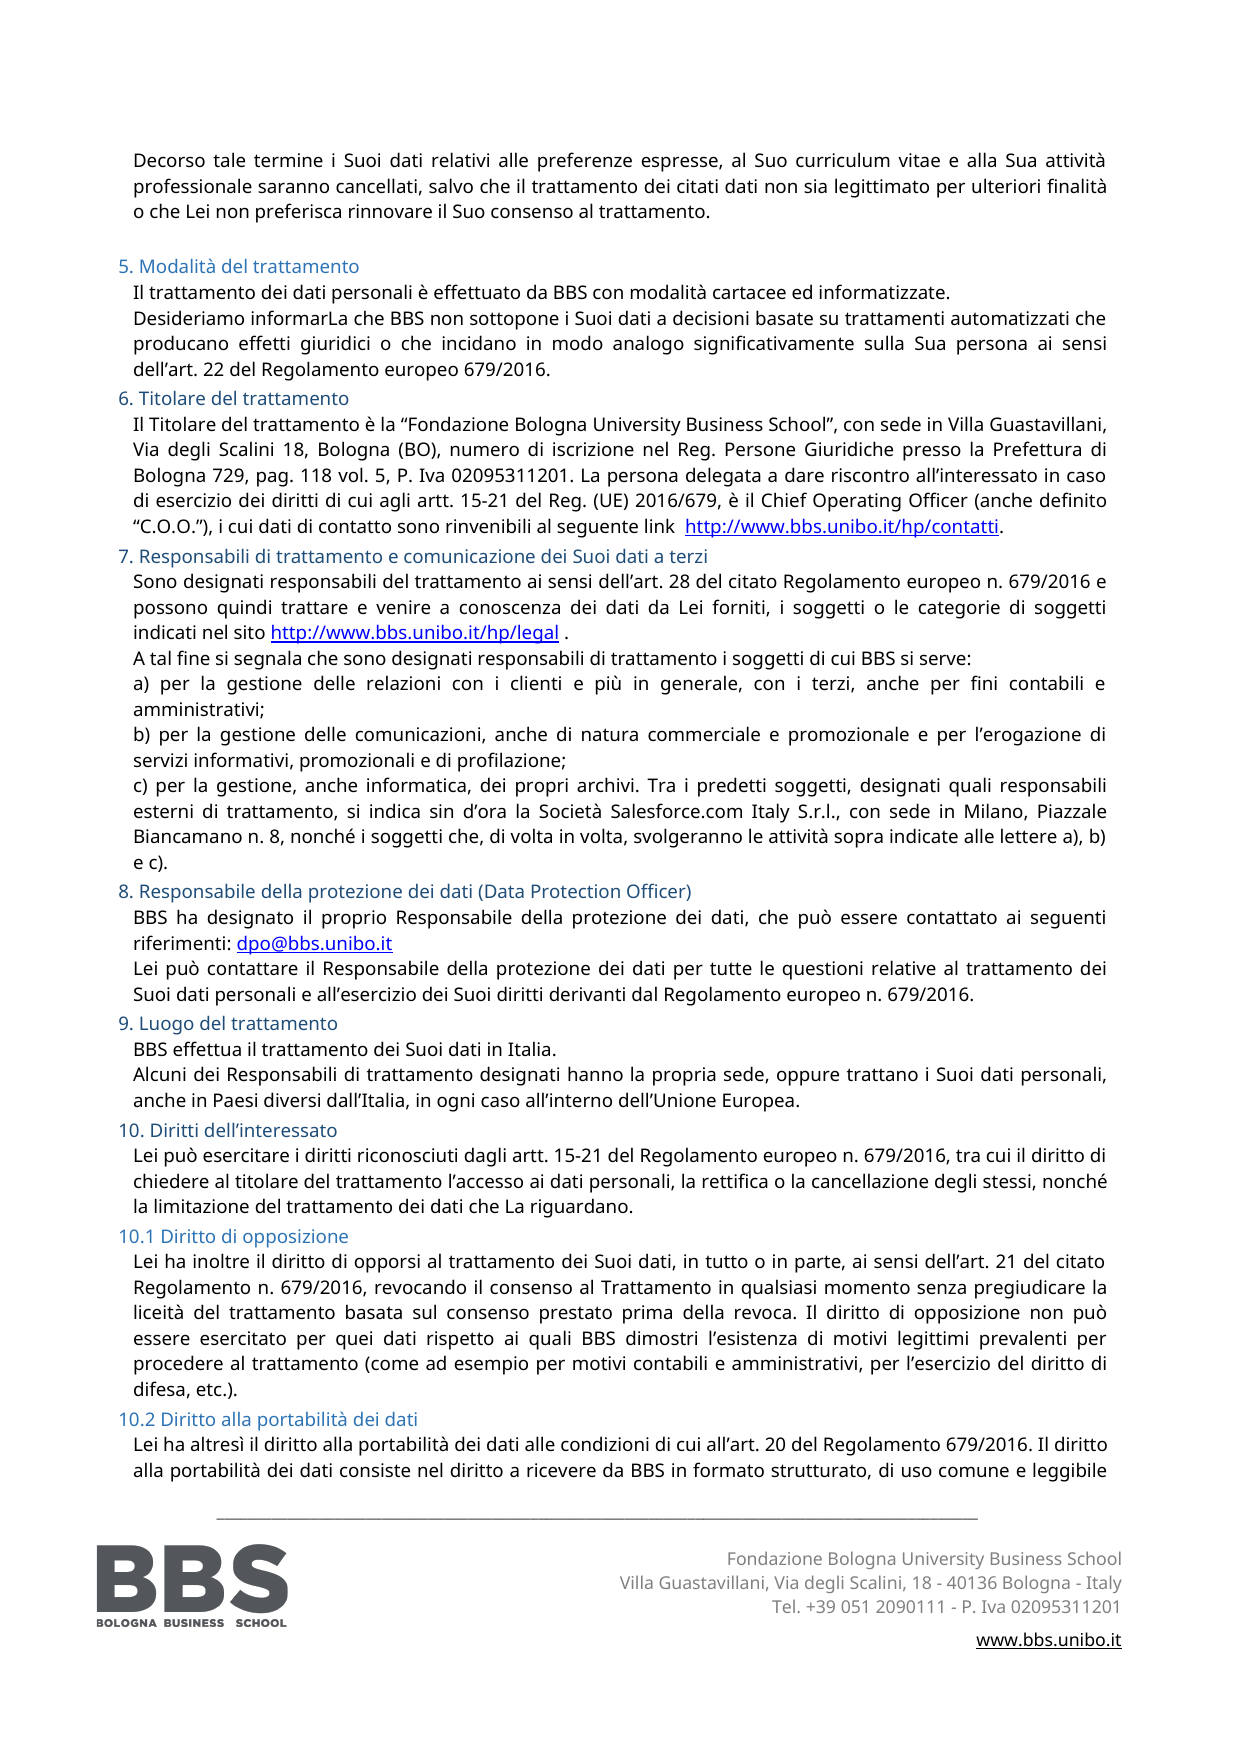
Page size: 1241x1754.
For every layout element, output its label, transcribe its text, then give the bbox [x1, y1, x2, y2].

subtitle 10. Diritti dell’interessato [118, 1117, 1122, 1142]
subtitle 8. Responsabile della protezione dei dati (Data Protection Officer) [118, 879, 1122, 904]
text a) per la gestione delle relazioni con i clienti e più in generale, con i terzi, anche per fini contabili e amministrativi; [133, 671, 1108, 722]
text Lei ha inoltre il diritto di opporsi al trattamento dei Suoi dati, in tutto o in parte, ai sensi dell’art. 21 del citato Regolamento n. 679/2016, revocando il consenso al Trattamento in qualsiasi momento senza pregiudicare la liceità del trattamento basata sul consenso prestato prima della revoca. Il diritto di opposizione non può essere esercitato per quei dati rispetto ai quali BBS dimostri l’esistenza di motivi legittimi prevalenti per procedere al trattamento (come ad esempio per motivi contabili e amministrativi, per l’esercizio del diritto di difesa, etc.). [133, 1249, 1108, 1402]
text Sono designati responsabili del trattamento ai sensi dell’art. 28 del citato Regolamento europeo n. 679/2016 e possono quindi trattare e venire a conoscenza dei dati da Lei forniti, i soggetti o le categorie di soggetti indicati nel sito http://www.bbs.unibo.it/hp/legal . [133, 568, 1108, 645]
text Lei può esercitare i diritti riconosciuti dagli artt. 15-21 del Regolamento europeo n. 679/2016, tra cui il diritto di chiedere al titolare del trattamento l’accesso ai dati personali, la rettifica o la cancellazione degli stessi, nonché la limitazione del trattamento dei dati che La riguardano. [133, 1142, 1108, 1219]
subtitle 10.1 Diritto di opposizione [118, 1223, 1122, 1249]
text A tal fine si segnala che sono designati responsabili di trattamento i soggetti di cui BBS si serve: [133, 645, 1108, 671]
text Il trattamento dei dati personali è effettuato da BBS con modalità cartacee ed informatizzate. [133, 279, 1108, 305]
text Alcuni dei Responsabili di trattamento designati hanno la propria sede, oppure trattano i Suoi dati personali, anche in Paesi diversi dall’Italia, in ogni caso all’interno dell’Unione Europea. [133, 1062, 1108, 1113]
text Decorso tale termine i Suoi dati relativi alle preferenze espresse, al Suo curriculum vitae e alla Sua attività professionale saranno cancellati, salvo che il trattamento dei citati dati non sia legittimato per ulteriori finalità o che Lei non preferisca rinnovare il Suo consenso al trattamento. [133, 148, 1108, 224]
picture [96, 1544, 288, 1627]
subtitle 5. Modalità del trattamento [118, 254, 1122, 279]
text Desideriamo informarLa che BBS non sottopone i Suoi dati a decisioni basate su trattamenti automatizzati che producano effetti giuridici o che incidano in modo analogo significativamente sulla Sua persona ai sensi dell’art. 22 del Regolamento europeo 679/2016. [133, 305, 1108, 381]
text b) per la gestione delle comunicazioni, anche di natura commerciale e promozionale e per l’erogazione di servizi informativi, promozionali e di profilazione; [133, 722, 1108, 773]
subtitle 10.2 Diritto alla portabilità dei dati [118, 1406, 1122, 1431]
text BBS effettua il trattamento dei Suoi dati in Italia. [133, 1036, 1108, 1062]
subtitle 6. Titolare del trattamento [118, 386, 1122, 411]
text Il Titolare del trattamento è la “Fondazione Bologna University Business School”, con sede in Villa Guastavillani, Via degli Scalini 18, Bologna (BO), numero di iscrizione nel Reg. Persone Giuridiche presso la Prefettura di Bologna 729, pag. 118 vol. 5, P. Iva 02095311201. La persona delegata a dare riscontro all’interessato in caso di esercizio dei diritti di cui agli artt. 15-21 del Reg. (UE) 2016/679, è il Chief Operating Officer (anche definito “C.O.O.”), i cui dati di contatto sono rinvenibili al seguente link http://www.bbs.unibo.it/hp/contatti. [133, 411, 1108, 539]
text Lei può contattare il Responsabile della protezione dei dati per tutte le questioni relative al trattamento dei Suoi dati personali e all’esercizio dei Suoi diritti derivanti dal Regolamento europeo n. 679/2016. [133, 955, 1108, 1006]
text BBS ha designato il proprio Responsabile della protezione dei dati, che può essere contattato ai seguenti riferimenti: dpo@bbs.unibo.it [133, 904, 1108, 955]
text c) per la gestione, anche informatica, dei propri archivi. Tra i predetti soggetti, designati quali responsabili esterni di trattamento, si indica sin d’ora la Società Salesforce.com Italy S.r.l., con sede in Milano, Piazzale Biancamano n. 8, nonché i soggetti che, di volta in volta, svolgeranno le attività sopra indicate alle lettere a), b) e c). [133, 773, 1108, 875]
subtitle 7. Responsabili di trattamento e comunicazione dei Suoi dati a terzi [118, 543, 1122, 568]
subtitle 9. Luogo del trattamento [118, 1011, 1122, 1036]
